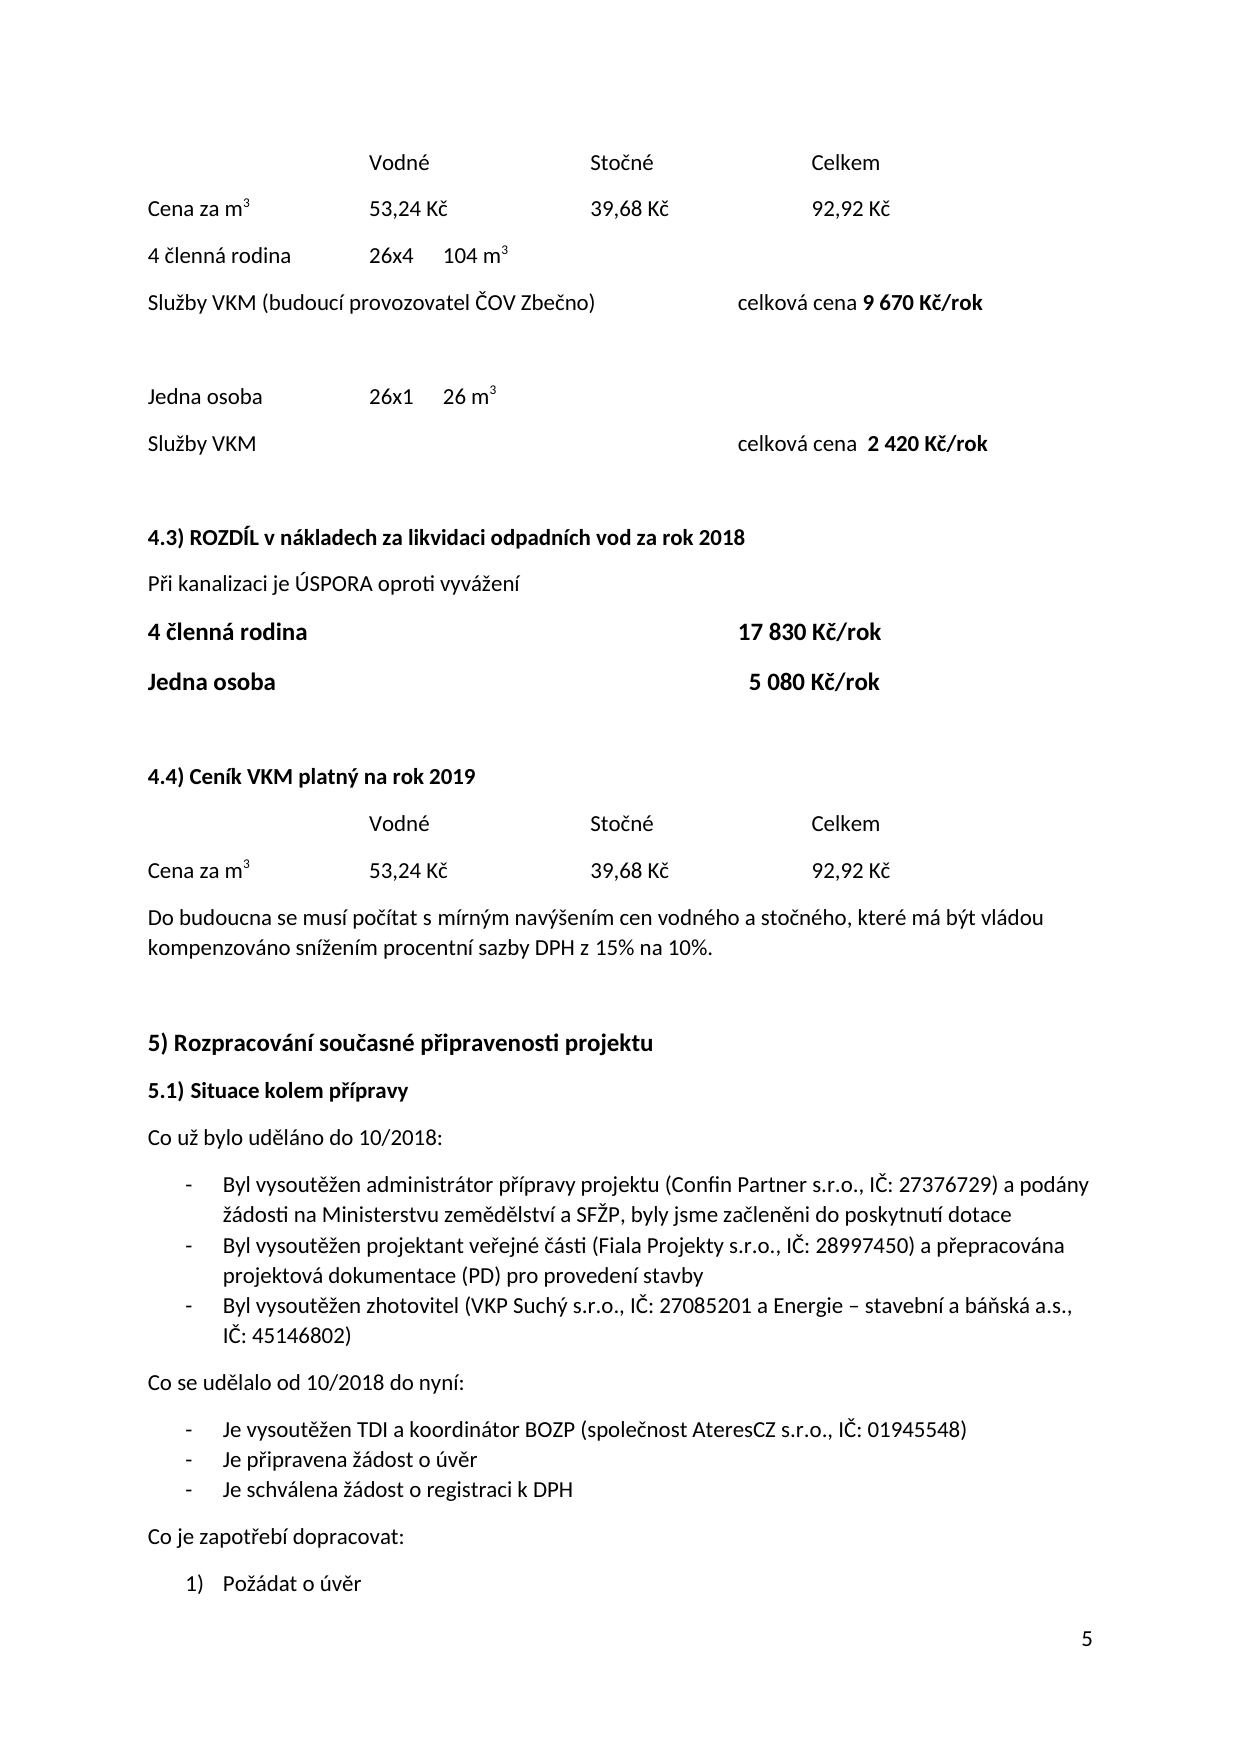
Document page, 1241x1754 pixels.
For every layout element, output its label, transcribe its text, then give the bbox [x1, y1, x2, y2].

text Vodné Stočné Celkem [148, 148, 1093, 176]
text 4 členná rodina 17 830 Kč/rok [148, 616, 1093, 647]
text Cena za m3 53,24 Kč 39,68 Kč 92,92 Kč [148, 194, 1093, 222]
list Je připravena žádost o úvěr [185, 1445, 1093, 1473]
text Co se udělalo od 10/2018 do nyní: [148, 1368, 1093, 1396]
list Byl vysoutěžen projektant veřejné části (Fiala Projekty s.r.o., IČ: 28997450) a přepracována projektová dokumentace (PD) pro provedení stavby [185, 1231, 1093, 1289]
list Je vysoutěžen TDI a koordinátor BOZP (společnost AteresCZ s.r.o., IČ: 01945548) [185, 1415, 1093, 1443]
list Byl vysoutěžen zhotovitel (VKP Suchý s.r.o., IČ: 27085201 a Energie – stavební a báňská a.s., IČ: 45146802) [185, 1291, 1093, 1349]
list Situace kolem přípravy [148, 1077, 1093, 1104]
text 4.3) ROZDÍL v nákladech za likvidaci odpadních vod za rok 2018 [148, 523, 1093, 551]
text Služby VKM celková cena 2 420 Kč/rok [148, 429, 1093, 457]
text 4.4) Ceník VKM platný na rok 2019 [148, 762, 1093, 790]
text 5) Rozpracování současné připravenosti projektu [148, 1027, 1093, 1057]
text Jedna osoba 26x1 26 m3 [148, 382, 1093, 410]
list Požádat o úvěr [185, 1569, 1093, 1597]
text Do budoucna se musí počítat s mírným navýšením cen vodného a stočného, které má být vládou kompenzováno snížením procentní sazby DPH z 15% na 10%. [148, 903, 1093, 961]
text Co už bylo uděláno do 10/2018: [148, 1123, 1093, 1151]
text Vodné Stočné Celkem [148, 809, 1093, 837]
list Je schválena žádost o registraci k DPH [185, 1476, 1093, 1503]
text Při kanalizaci je ÚSPORA oproti vyvážení [148, 569, 1093, 597]
list Byl vysoutěžen administrátor přípravy projektu (Confin Partner s.r.o., IČ: 27376729) a podány žádosti na Ministerstvu zemědělství a SFŽP, byly jsme začleněni do poskytnutí dotace [185, 1170, 1093, 1228]
text Služby VKM (budoucí provozovatel ČOV Zbečno) celková cena 9 670 Kč/rok [148, 288, 1093, 316]
text Jedna osoba 5 080 Kč/rok [148, 666, 1093, 696]
text Co je zapotřebí dopracovat: [148, 1522, 1093, 1550]
text Cena za m3 53,24 Kč 39,68 Kč 92,92 Kč [148, 856, 1093, 884]
text 4 členná rodina 26x4 104 m3 [148, 241, 1093, 269]
